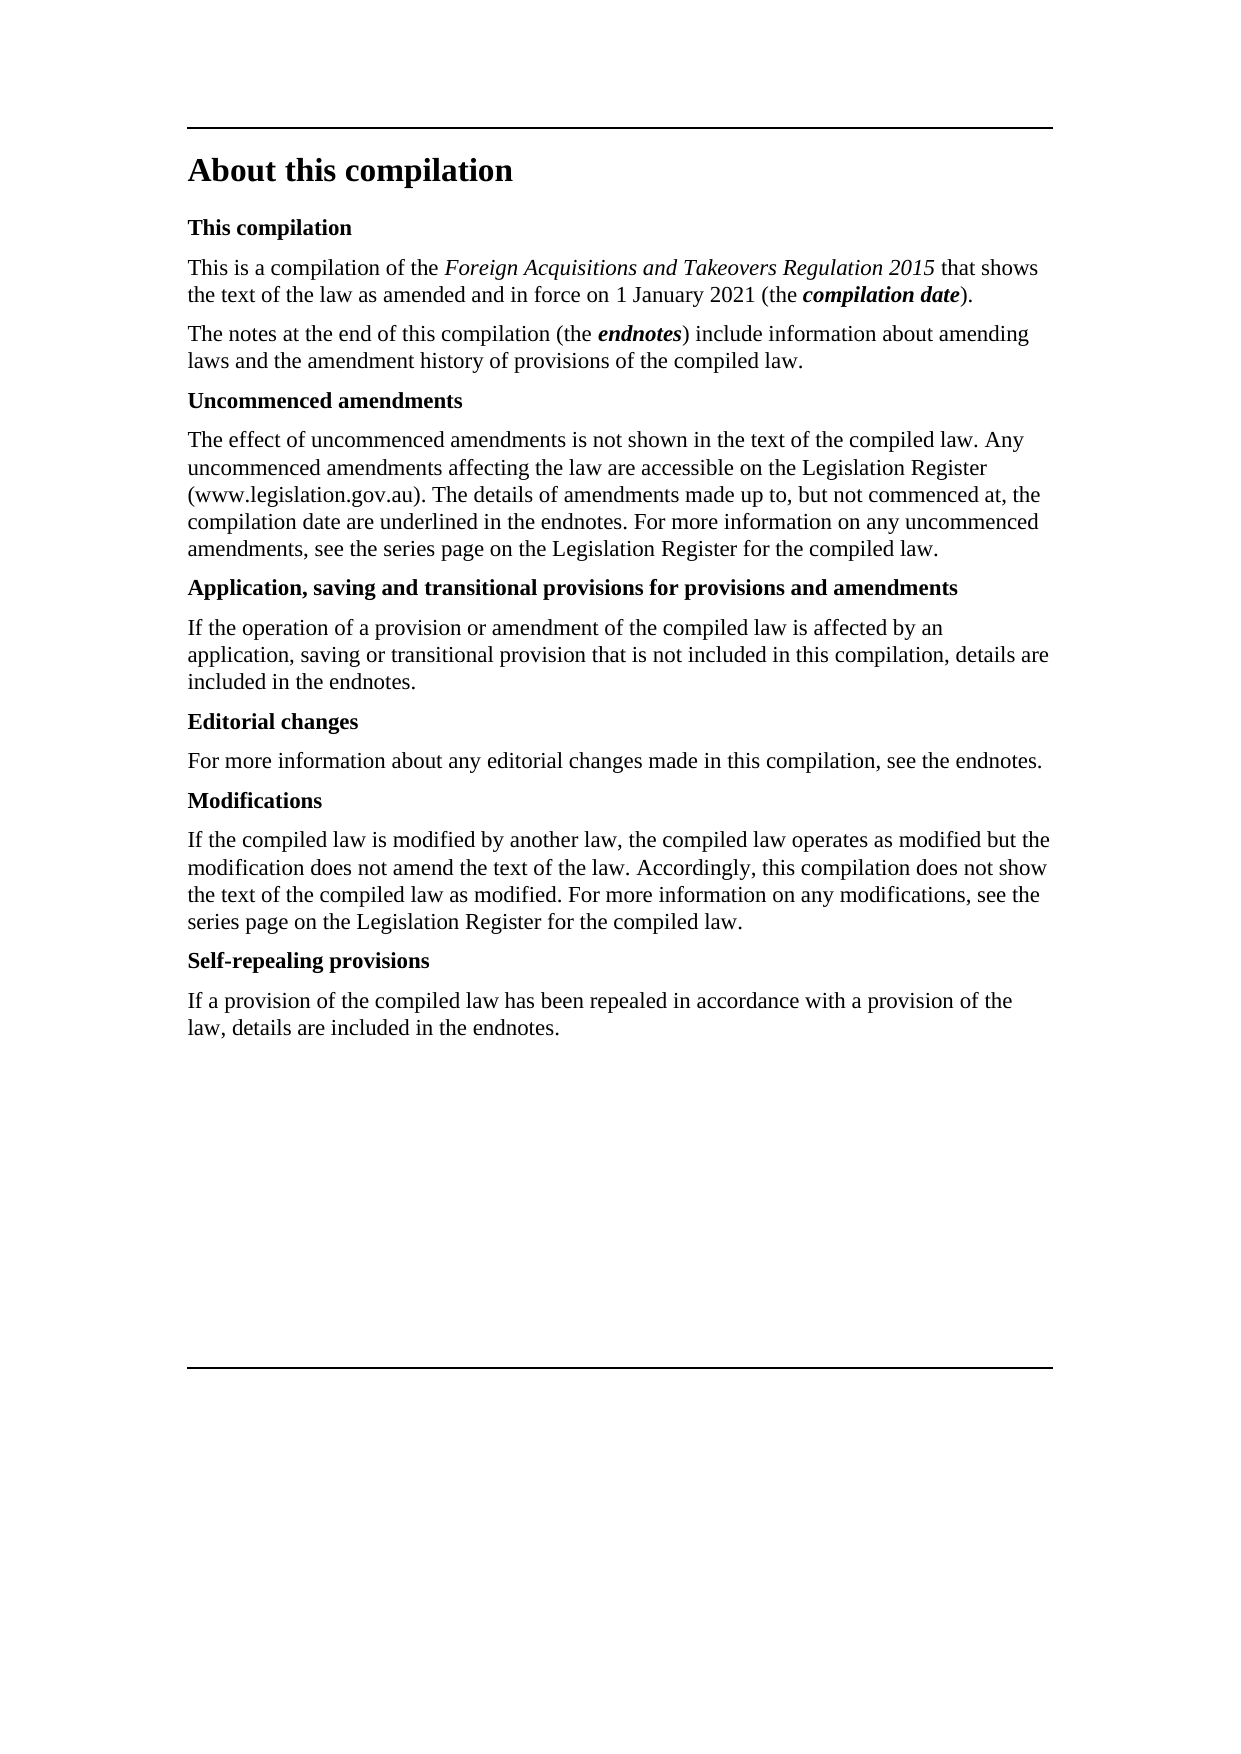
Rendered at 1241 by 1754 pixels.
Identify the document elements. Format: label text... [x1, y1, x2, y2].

text Application, saving and transitional provisions for provisions and amendments [187, 574, 1053, 601]
text For more information about any editorial changes made in this compilation, see the endnotes. [187, 747, 1053, 774]
text This is a compilation of the Foreign Acquisitions and Takeovers Regulation 2015 that shows the text of the law as amended and in force on 1 January 2021 (the compilation date). [187, 253, 1053, 307]
text If the operation of a provision or amendment of the compiled law is affected by an application, saving or transitional provision that is not included in this compilation, details are included in the endnotes. [187, 613, 1053, 694]
text Editorial changes [187, 707, 1053, 734]
text This compilation [187, 213, 1053, 240]
text About this compilation [187, 150, 1053, 188]
text Self-repealing provisions [187, 947, 1053, 974]
text If a provision of the compiled law has been repealed in accordance with a provision of the law, details are included in the endnotes. [187, 986, 1053, 1040]
text Modifications [187, 786, 1053, 813]
text The effect of uncommenced amendments is not shown in the text of the compiled law. Any uncommenced amendments affecting the law are accessible on the Legislation Register (www.legislation.gov.au). The details of amendments made up to, but not commenced at, the compilation date are underlined in the endnotes. For more information on any uncommenced amendments, see the series page on the Legislation Register for the compiled law. [187, 426, 1053, 561]
text Uncommenced amendments [187, 386, 1053, 413]
text The notes at the end of this compilation (the endnotes) include information about amending laws and the amendment history of provisions of the compiled law. [187, 319, 1053, 374]
text If the compiled law is modified by another law, the compiled law operates as modified but the modification does not amend the text of the law. Accordingly, this compilation does not show the text of the compiled law as modified. For more information on any modifications, see the series page on the Legislation Register for the compiled law. [187, 826, 1053, 934]
